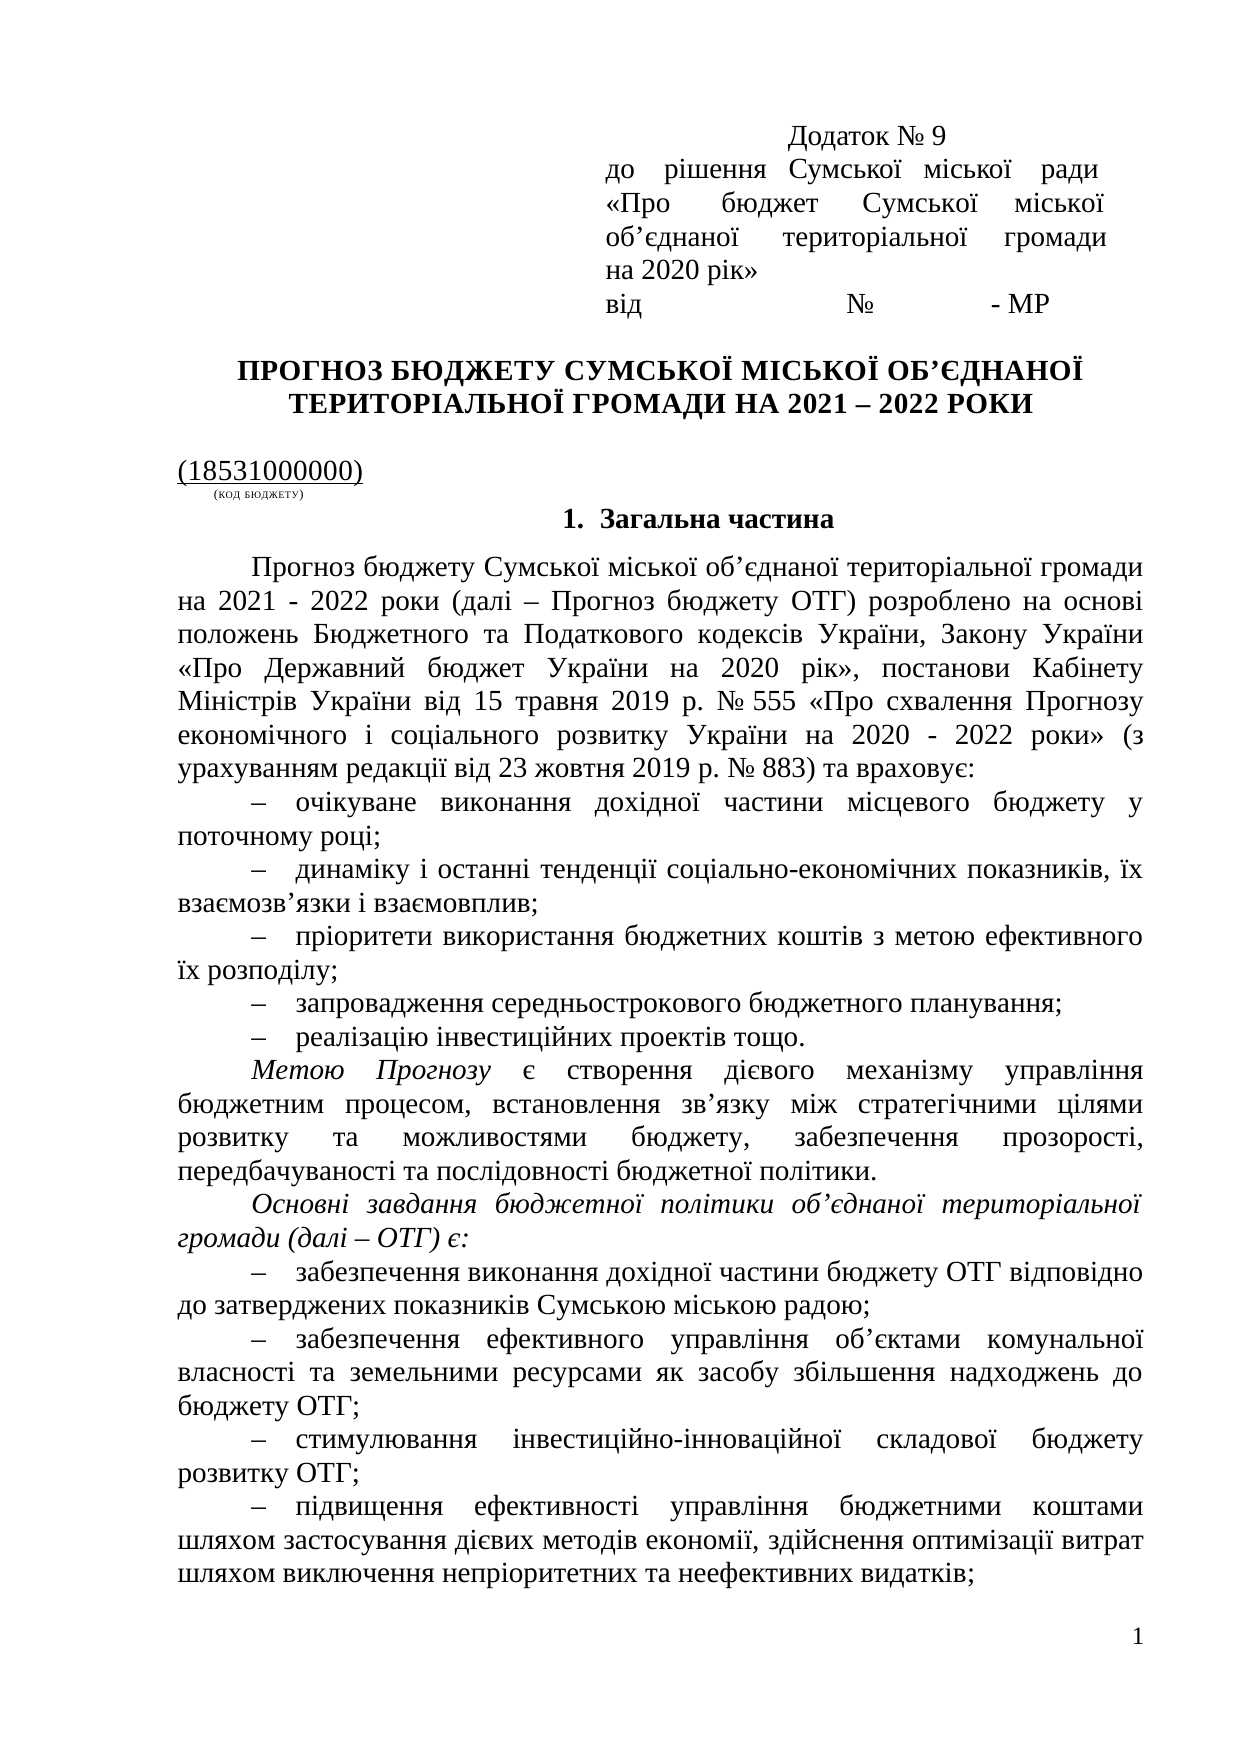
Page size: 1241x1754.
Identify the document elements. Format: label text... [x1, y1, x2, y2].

list очікуване виконання дохідної частини місцевого бюджету у поточному році; [177, 784, 1144, 851]
text (код бюджету) [177, 487, 1144, 501]
text на 2020 рік» [605, 252, 1144, 286]
list стимулювання інвестиційно-інноваційної складової бюджету розвитку ОТГ; [177, 1421, 1144, 1488]
text Метою Прогнозу є створення дієвого механізму управління бюджетним процесом, встановлення зв’язку між стратегічними цілями розвитку та можливостями бюджету, забезпечення прозорості, передбачуваності та послідовності бюджетної політики. [177, 1052, 1144, 1187]
list реалізацію інвестиційних проектів тощо. [177, 1019, 1144, 1052]
list забезпечення ефективного управління об’єктами комунальної власності та земельними ресурсами як засобу збільшення надходжень до бюджету ОТГ; [177, 1321, 1144, 1421]
text об’єднаної територіальної громади [605, 219, 1144, 252]
subtitle Додаток № 9 [605, 118, 1144, 152]
list динаміку і останні тенденції соціально-економічних показників, їх взаємозв’язки і взаємовплив; [177, 851, 1144, 918]
list запровадження середньострокового бюджетного планування; [177, 985, 1144, 1019]
list пріоритети використання бюджетних коштів з метою ефективного їх розподілу; [177, 918, 1144, 985]
list забезпечення виконання дохідної частини бюджету ОТГ відповідно до затверджених показників Сумською міською радою; [177, 1254, 1144, 1321]
text ПРОГНОЗ БЮДЖЕТУ СУМСЬКОЇ МІСЬКОЇ ОБ’ЄДНАНОЇ ТЕРИТОРІАЛЬНОЇ ГРОМАДИ НА 2021 – 2022 РОКИ [177, 353, 1144, 420]
text від № - МР [605, 286, 1144, 319]
list Загальна частина [252, 501, 1144, 535]
subtitle до рішення Сумської міської ради [605, 152, 1144, 185]
text Основні завдання бюджетної політики об’єднаної територіальної громади (далі – ОТГ) є: [177, 1187, 1144, 1254]
text (18531000000) [177, 453, 1144, 487]
list підвищення ефективності управління бюджетними коштами шляхом застосування дієвих методів економії, здійснення оптимізації витрат шляхом виключення непріоритетних та неефективних видатків; [177, 1488, 1144, 1589]
text Прогноз бюджету Сумської міської об’єднаної територіальної громади на 2021 - 2022 роки (далі – Прогноз бюджету ОТГ) розроблено на основі положень Бюджетного та Податкового кодексів України, Закону України «Про Державний бюджет України на 2020 рік», постанови Кабінету Міністрів України від 15 травня 2019 р. № 555 «Про схвалення Прогнозу економічного і соціального розвитку України на 2020 - 2022 роки» (з урахуванням редакції від 23 жовтня 2019 р. № 883) та враховує: [177, 549, 1144, 784]
text «Про бюджет Сумської міської [605, 185, 1144, 219]
